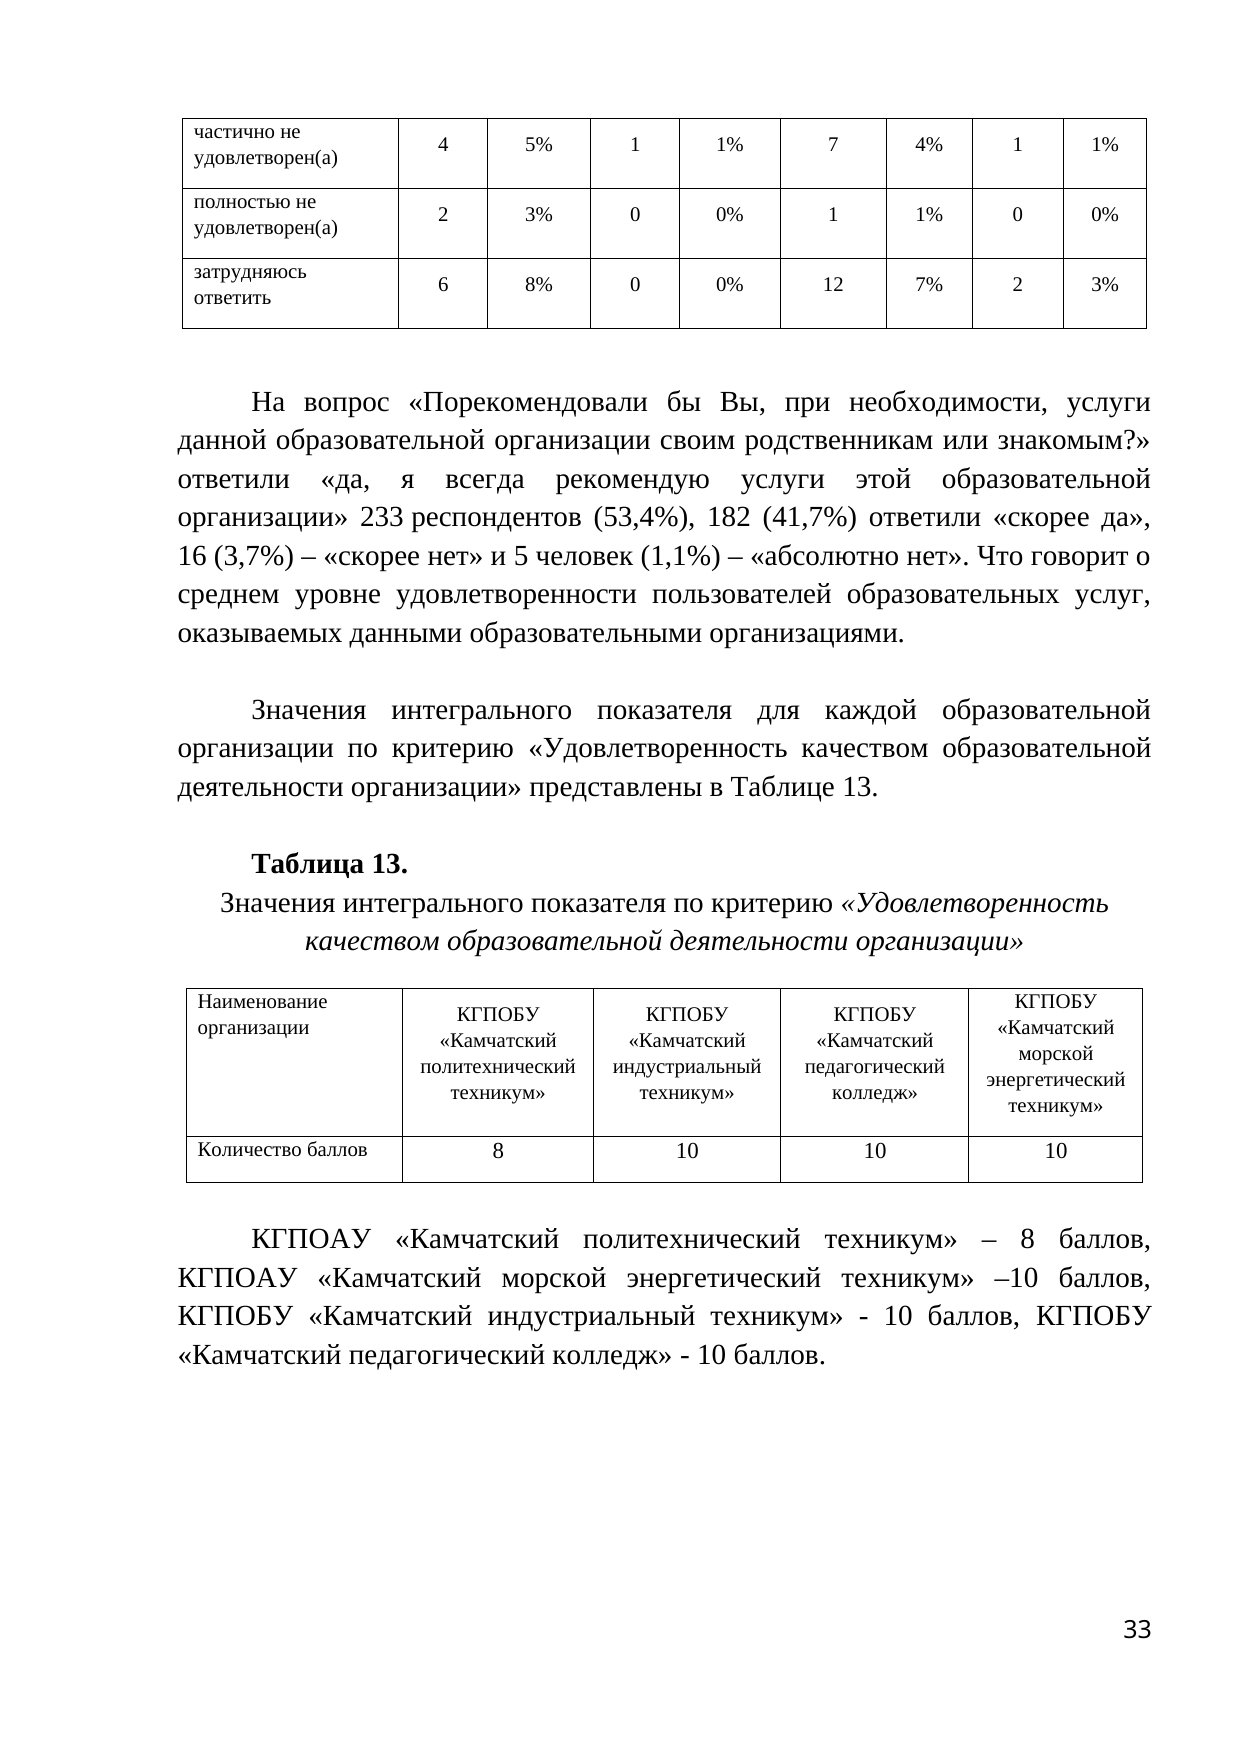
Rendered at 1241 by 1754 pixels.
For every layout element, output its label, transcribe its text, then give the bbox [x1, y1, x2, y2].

table_cell 0 [591, 259, 679, 327]
table_cell 4% [887, 119, 972, 188]
table_cell 1 [781, 189, 886, 258]
table_cell 0% [1064, 189, 1146, 258]
table_cell 1 [591, 119, 679, 188]
text На вопрос «Порекомендовали бы Вы, при необходимости, услуги данной образовательной организации своим родственникам или знакомым?» ответили «да, я всегда рекомендую услуги этой образовательной организации» 233 респондентов (53,4%), 182 (41,7%) ответили «скорее да», 16 (3,7%) – «скорее нет» и 5 человек (1,1%) – «абсолютно нет». Что говорит о среднем уровне удовлетворенности пользователей образовательных услуг, оказываемых данными образовательными организациями. [177, 384, 1152, 648]
text Значения интегрального показателя для каждой образовательной организации по критерию «Удовлетворенность качеством образовательной деятельности организации» представлены в Таблице 13. [177, 692, 1152, 803]
table_cell 1 [973, 119, 1063, 188]
table_cell 0 [973, 189, 1063, 258]
table_header КГПОБУ «Камчатский морской энергетический техникум» [969, 989, 1142, 1136]
table_cell 2 [399, 189, 487, 258]
table_cell 3% [1064, 259, 1146, 327]
table_cell 1% [680, 119, 780, 188]
text КГПОАУ «Камчатский политехнический техникум» – 8 баллов, КГПОАУ «Камчатский морской энергетический техникум» –10 баллов, КГПОБУ «Камчатский индустриальный техникум» - 10 баллов, КГПОБУ «Камчатский педагогический колледж» - 10 баллов. [177, 1221, 1152, 1371]
table_cell 8% [488, 259, 590, 327]
table_header КГПОБУ «Камчатский индустриальный техникум» [594, 989, 780, 1136]
table_cell полностью не удовлетворен(а) [183, 189, 398, 258]
table_cell 1% [1064, 119, 1146, 188]
text Значения интегрального показателя по критерию «Удовлетворенность качеством образовательной деятельности организации» [177, 885, 1152, 984]
table_cell 0% [680, 259, 780, 327]
table_cell 10 [969, 1137, 1142, 1182]
table_cell 1% [887, 189, 972, 258]
table_header КГПОБУ «Камчатский педагогический колледж» [781, 989, 968, 1136]
table_cell 10 [594, 1137, 780, 1182]
table_cell 8 [403, 1137, 593, 1182]
table_cell 3% [488, 189, 590, 258]
text Таблица 13. [177, 846, 1152, 880]
table_cell Количество баллов [187, 1137, 402, 1182]
table_cell 12 [781, 259, 886, 327]
table_cell 4 [399, 119, 487, 188]
table_cell 0 [591, 189, 679, 258]
table_cell 2 [973, 259, 1063, 327]
table_cell 5% [488, 119, 590, 188]
table_cell частично не удовлетворен(а) [183, 119, 398, 188]
table_header Наименование организации [187, 989, 402, 1136]
table_cell 7% [887, 259, 972, 327]
table_cell 10 [781, 1137, 968, 1182]
table_cell 6 [399, 259, 487, 327]
table_header КГПОБУ «Камчатский политехнический техникум» [403, 989, 593, 1136]
table_cell 0% [680, 189, 780, 258]
table_cell 7 [781, 119, 886, 188]
table_cell затрудняюсь ответить [183, 259, 398, 327]
